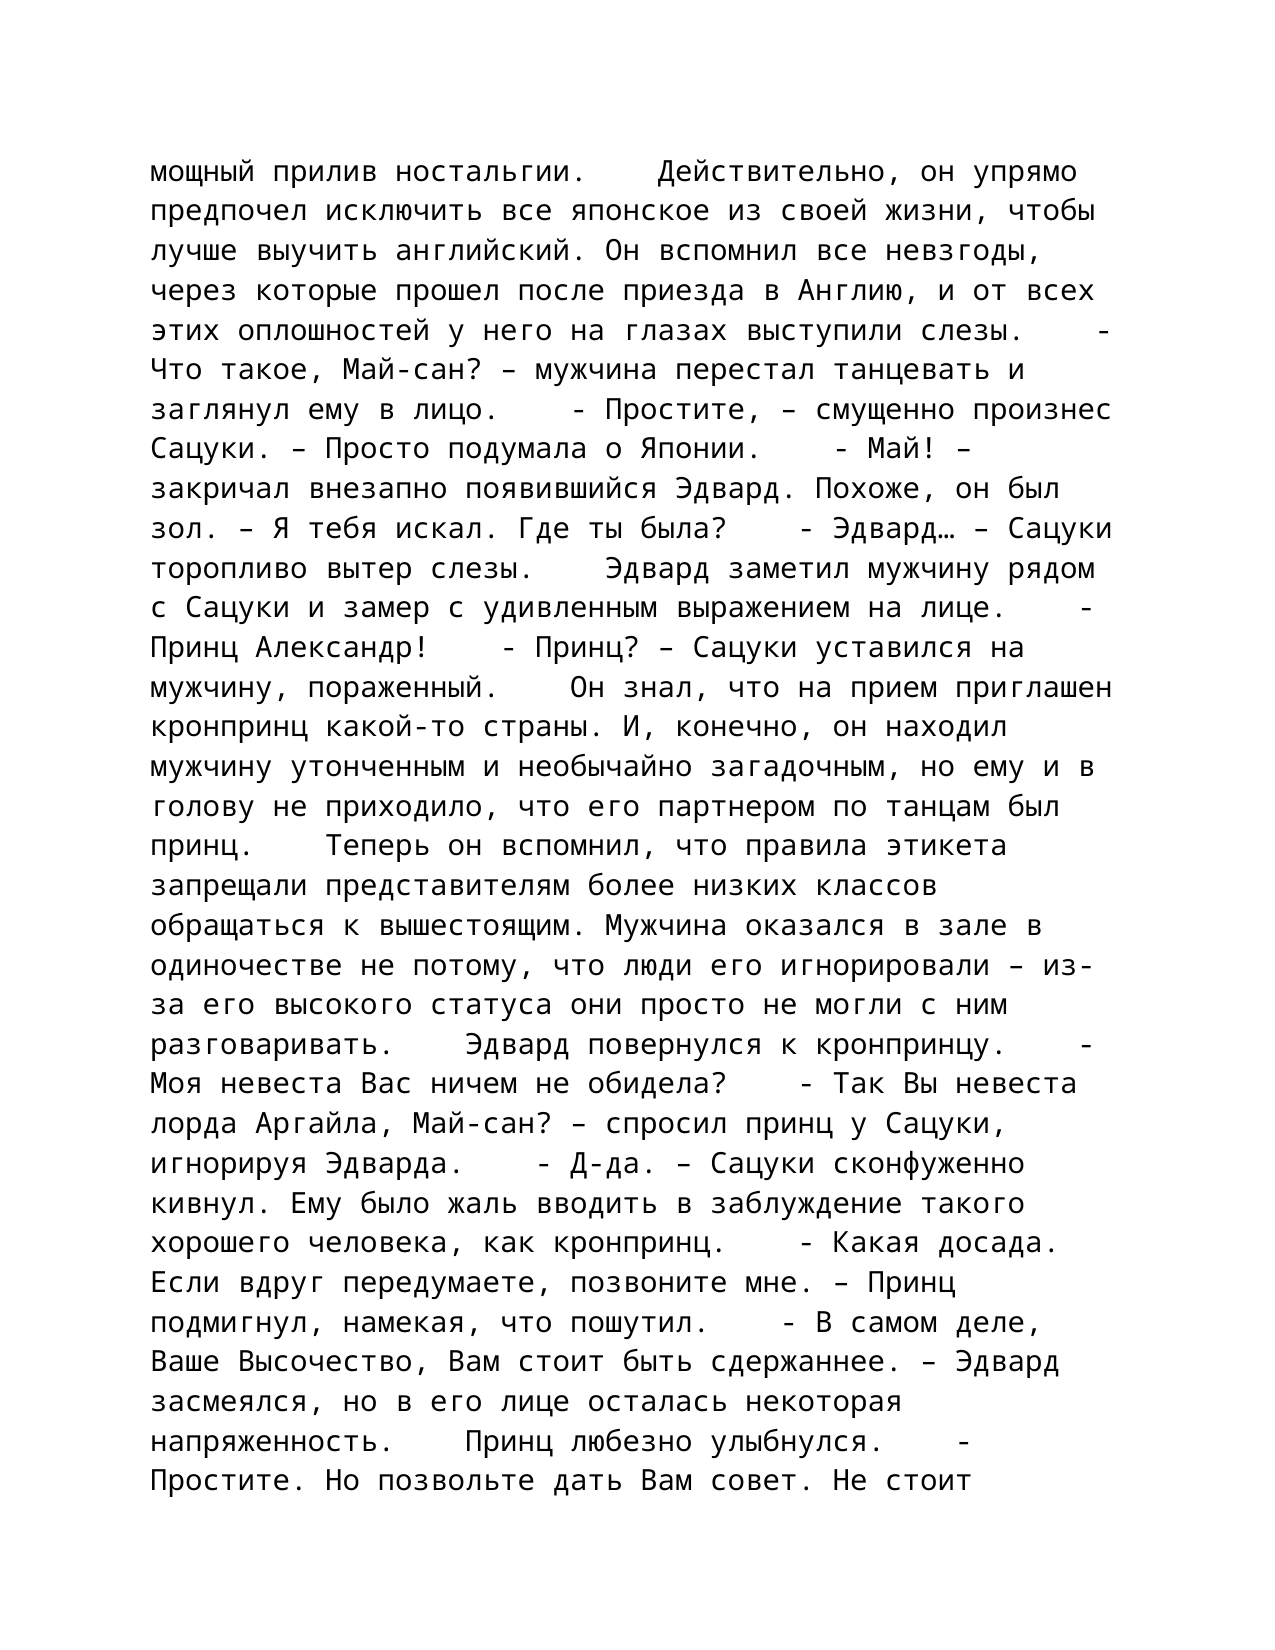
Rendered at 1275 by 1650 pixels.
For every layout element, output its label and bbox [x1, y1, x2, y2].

text [150, 150, 1125, 1499]
